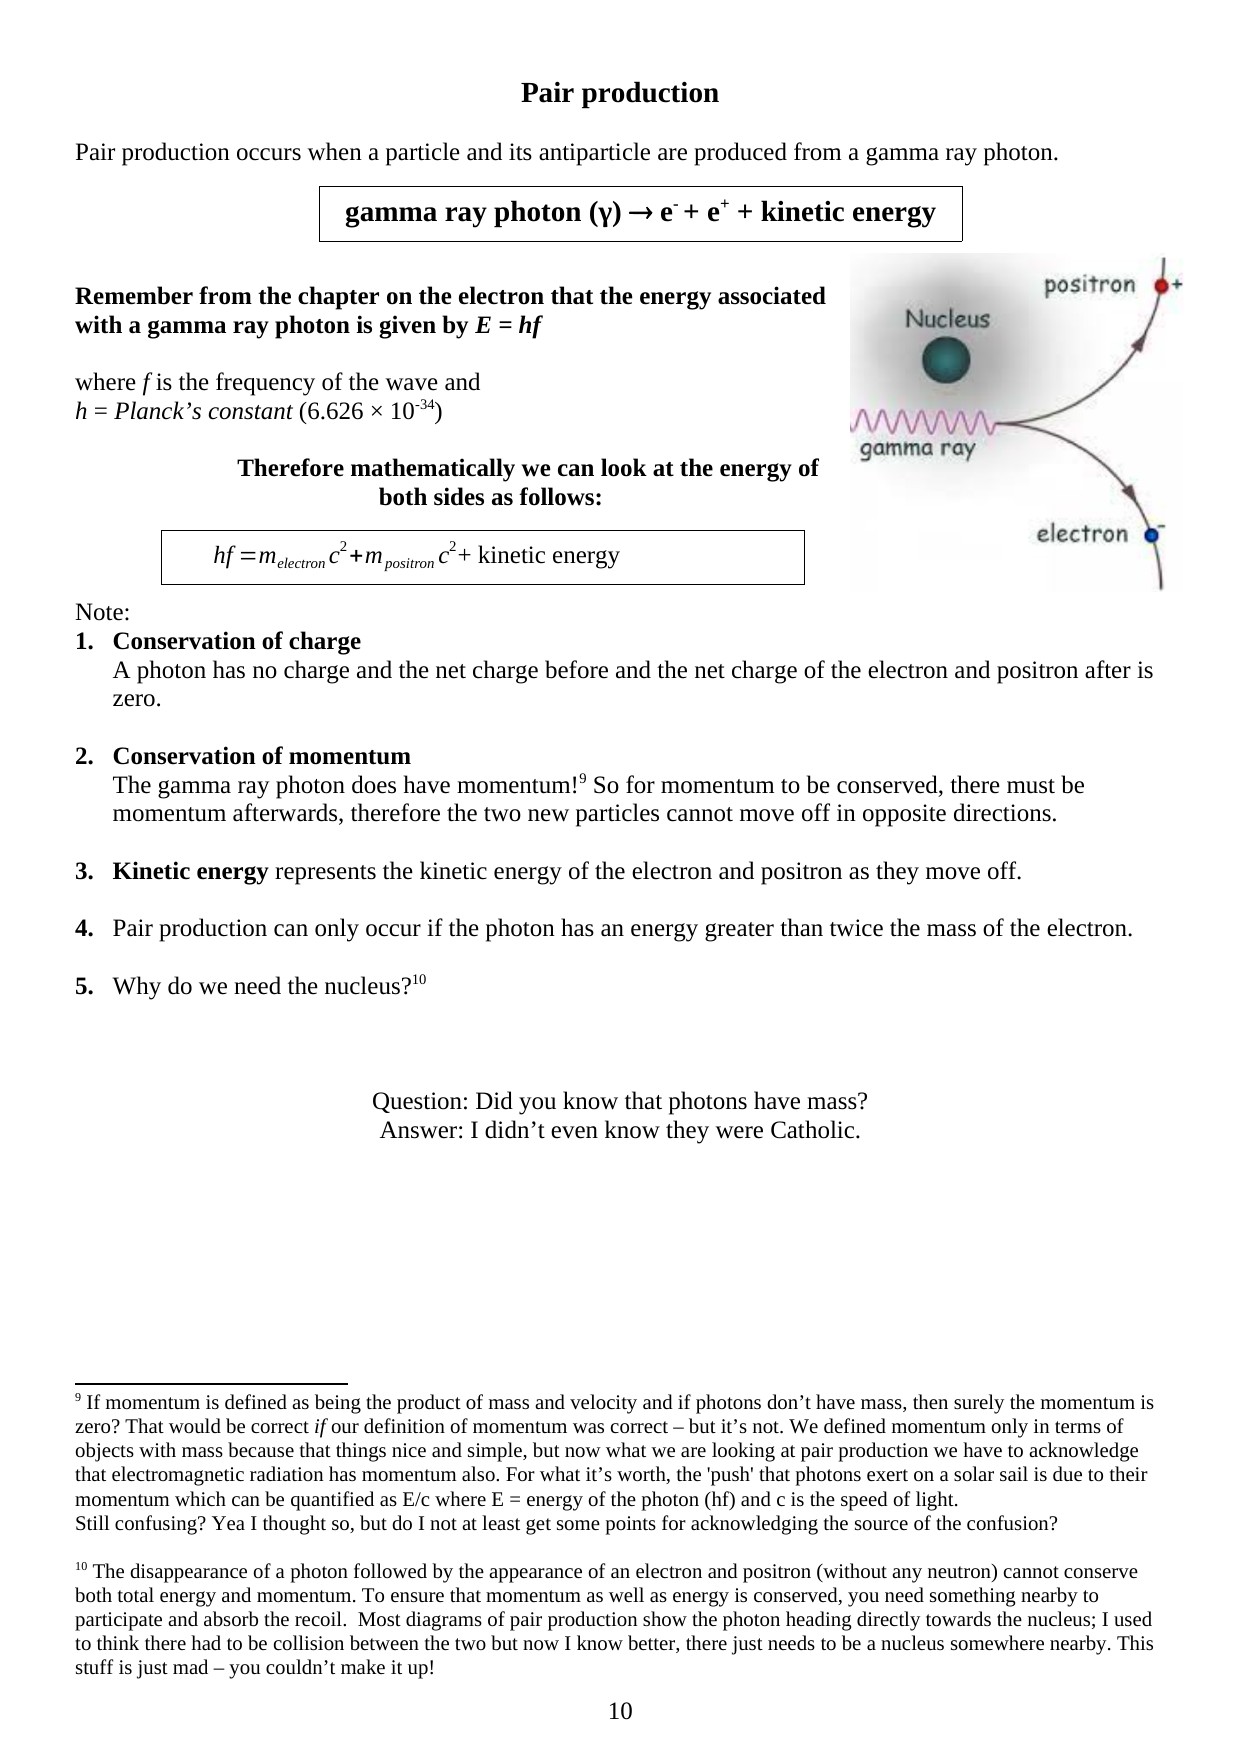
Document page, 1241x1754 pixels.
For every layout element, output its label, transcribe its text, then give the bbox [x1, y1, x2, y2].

picture [850, 253, 1184, 592]
text where f is the frequency of the wave and [75, 367, 850, 396]
text A photon has no charge and the net charge before and the net charge of the electron and positron after is zero. [112, 655, 1165, 712]
subtitle Pair production [75, 75, 1165, 108]
text Answer: I didn’t even know they were Catholic. [75, 1115, 1165, 1143]
list Why do we need the nucleus? [75, 971, 1165, 1000]
text Note: [75, 597, 1165, 626]
text Pair production occurs when a particle and its antiparticle are produced from a gamma ray photon. [75, 137, 1165, 166]
text The gamma ray photon does have momentum! So for momentum to be conserved, there must be momentum afterwards, therefore the two new particles cannot move off in opposite directions. [112, 770, 1165, 827]
text Remember from the chapter on the electron that the energy associated with a gamma ray photon is given by E = hf [75, 281, 850, 338]
list Kinetic energy represents the kinetic energy of the electron and positron as they move off. [75, 856, 1165, 885]
list Conservation of charge [75, 626, 1165, 655]
list Pair production can only occur if the photon has an energy greater than twice the mass of the electron. [75, 913, 1165, 942]
text Question: Did you know that photons have mass? [75, 1086, 1165, 1115]
text Therefore mathematically we can look at the energy of both sides as follows: [150, 453, 850, 511]
list Conservation of momentum [75, 741, 1165, 770]
text h = Planck’s constant (6.626 × 10-34) [75, 396, 850, 425]
